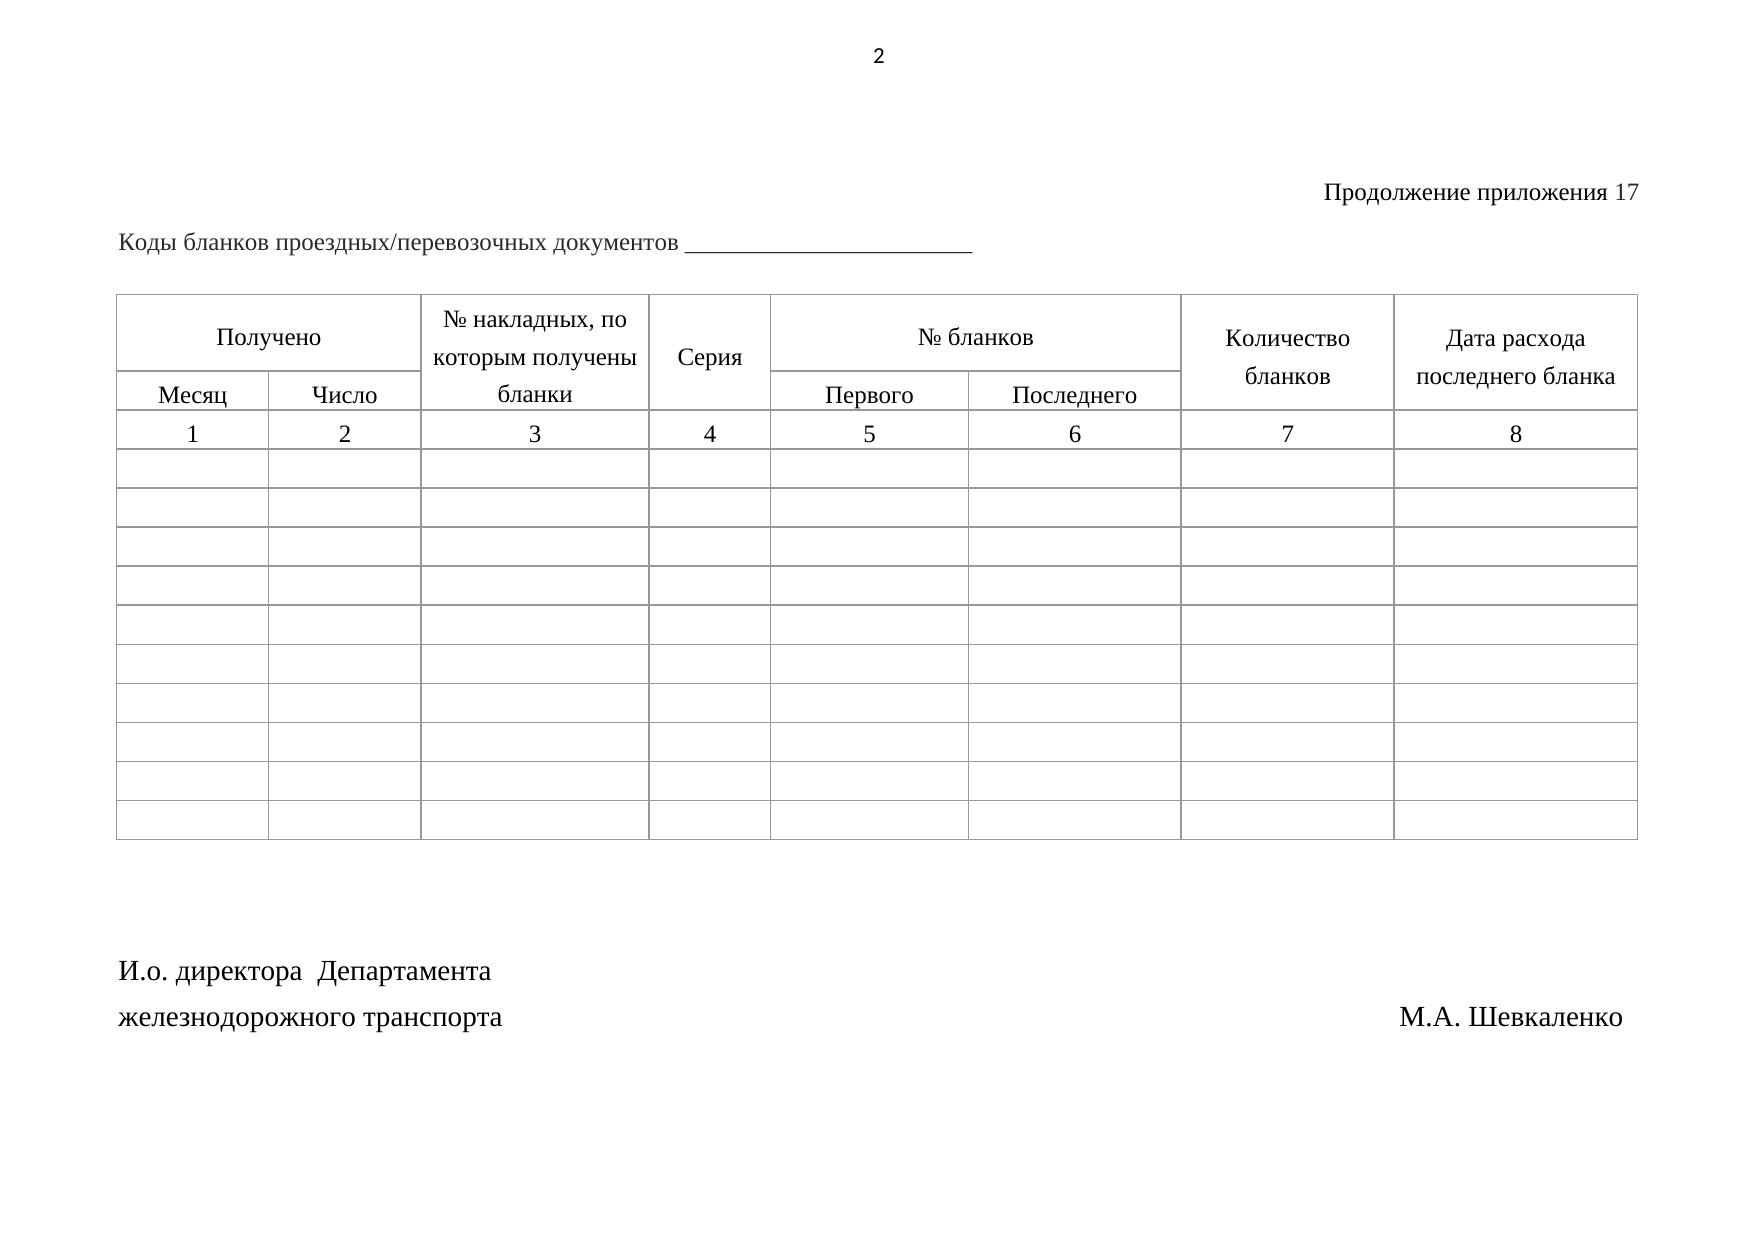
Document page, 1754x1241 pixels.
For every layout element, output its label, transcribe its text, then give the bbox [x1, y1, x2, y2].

table_cell [1182, 606, 1393, 643]
table_cell [1182, 450, 1393, 487]
table_header № накладных, по которым получены бланки [422, 295, 648, 409]
table_cell [969, 801, 1180, 839]
text Коды бланков проездных/перевозочных документов _______________________ [118, 218, 1639, 256]
table_cell [422, 606, 648, 643]
table_header Получено [117, 295, 420, 370]
table_cell [1395, 489, 1637, 526]
table_cell [269, 645, 420, 682]
table_cell [422, 762, 648, 800]
table_cell 6 [969, 411, 1180, 448]
table_cell [269, 450, 420, 487]
table_cell Последнего [969, 372, 1180, 409]
table_header Серия [650, 295, 770, 409]
table_cell [969, 528, 1180, 565]
text железнодорожного транспорта М.А. Шевкаленко [118, 999, 1639, 1033]
table_cell [1182, 567, 1393, 604]
table_cell [269, 723, 420, 761]
table_cell [1395, 528, 1637, 565]
table_cell [269, 489, 420, 526]
table_cell [1395, 645, 1637, 682]
table_cell [117, 450, 268, 487]
table_cell 3 [422, 411, 648, 448]
table_cell [969, 606, 1180, 643]
table_cell [422, 645, 648, 682]
table_cell [771, 528, 968, 565]
table_cell 4 [650, 411, 770, 448]
table_cell [650, 606, 770, 643]
table_cell [650, 645, 770, 682]
table_header № бланков [771, 295, 1180, 370]
table_cell [117, 489, 268, 526]
table_cell [1182, 801, 1393, 839]
table_cell [422, 450, 648, 487]
table_cell [650, 567, 770, 604]
table_cell Число [269, 372, 420, 409]
table_cell Первого [771, 372, 968, 409]
table_cell [1182, 762, 1393, 800]
table_cell [771, 606, 968, 643]
table_header Количество бланков [1182, 295, 1393, 409]
table_cell [969, 645, 1180, 682]
table_cell [771, 567, 968, 604]
table_cell [1182, 645, 1393, 682]
table_cell [269, 801, 420, 839]
table_cell [650, 489, 770, 526]
table_cell [771, 450, 968, 487]
table_cell [771, 684, 968, 722]
table_cell [969, 723, 1180, 761]
table_cell [1395, 450, 1637, 487]
table_cell [1182, 684, 1393, 722]
table_cell [117, 567, 268, 604]
table_cell [269, 567, 420, 604]
table_cell [650, 723, 770, 761]
table_cell [117, 723, 268, 761]
table_cell [650, 528, 770, 565]
table_cell [117, 684, 268, 722]
table_cell [422, 684, 648, 722]
text И.о. директора Департамента [118, 953, 1639, 987]
table_cell [117, 528, 268, 565]
table_cell [1395, 567, 1637, 604]
table_cell Месяц [117, 372, 268, 409]
table_cell 7 [1182, 411, 1393, 448]
table_cell [422, 567, 648, 604]
table_cell [1395, 762, 1637, 800]
table_cell [1395, 801, 1637, 839]
table_cell [650, 762, 770, 800]
table_cell [771, 645, 968, 682]
table_cell [422, 528, 648, 565]
table_cell [422, 723, 648, 761]
table_cell [1182, 723, 1393, 761]
table_cell 5 [771, 411, 968, 448]
table_cell [969, 762, 1180, 800]
table_cell [117, 801, 268, 839]
text Продолжение приложения 17 [118, 177, 1639, 206]
table_cell [650, 801, 770, 839]
table_cell [117, 645, 268, 682]
table_cell [1395, 606, 1637, 643]
table_cell [771, 762, 968, 800]
table_cell [269, 684, 420, 722]
table_cell [771, 489, 968, 526]
table_cell [969, 567, 1180, 604]
table_cell [969, 489, 1180, 526]
table_cell [1182, 489, 1393, 526]
table_cell 2 [269, 411, 420, 448]
table_cell [269, 606, 420, 643]
table_cell [269, 762, 420, 800]
table_cell [1395, 684, 1637, 722]
table_cell [1182, 528, 1393, 565]
table_cell 1 [117, 411, 268, 448]
table_cell [269, 528, 420, 565]
table_cell [969, 450, 1180, 487]
table_header Дата расхода последнего бланка [1395, 295, 1637, 409]
table_cell [422, 489, 648, 526]
table_cell [117, 606, 268, 643]
table_cell [771, 723, 968, 761]
table_cell [1395, 723, 1637, 761]
table_cell 8 [1395, 411, 1637, 448]
table_cell [422, 801, 648, 839]
table_cell [650, 450, 770, 487]
table_cell [771, 801, 968, 839]
table_cell [117, 762, 268, 800]
table_cell [650, 684, 770, 722]
table_cell [969, 684, 1180, 722]
